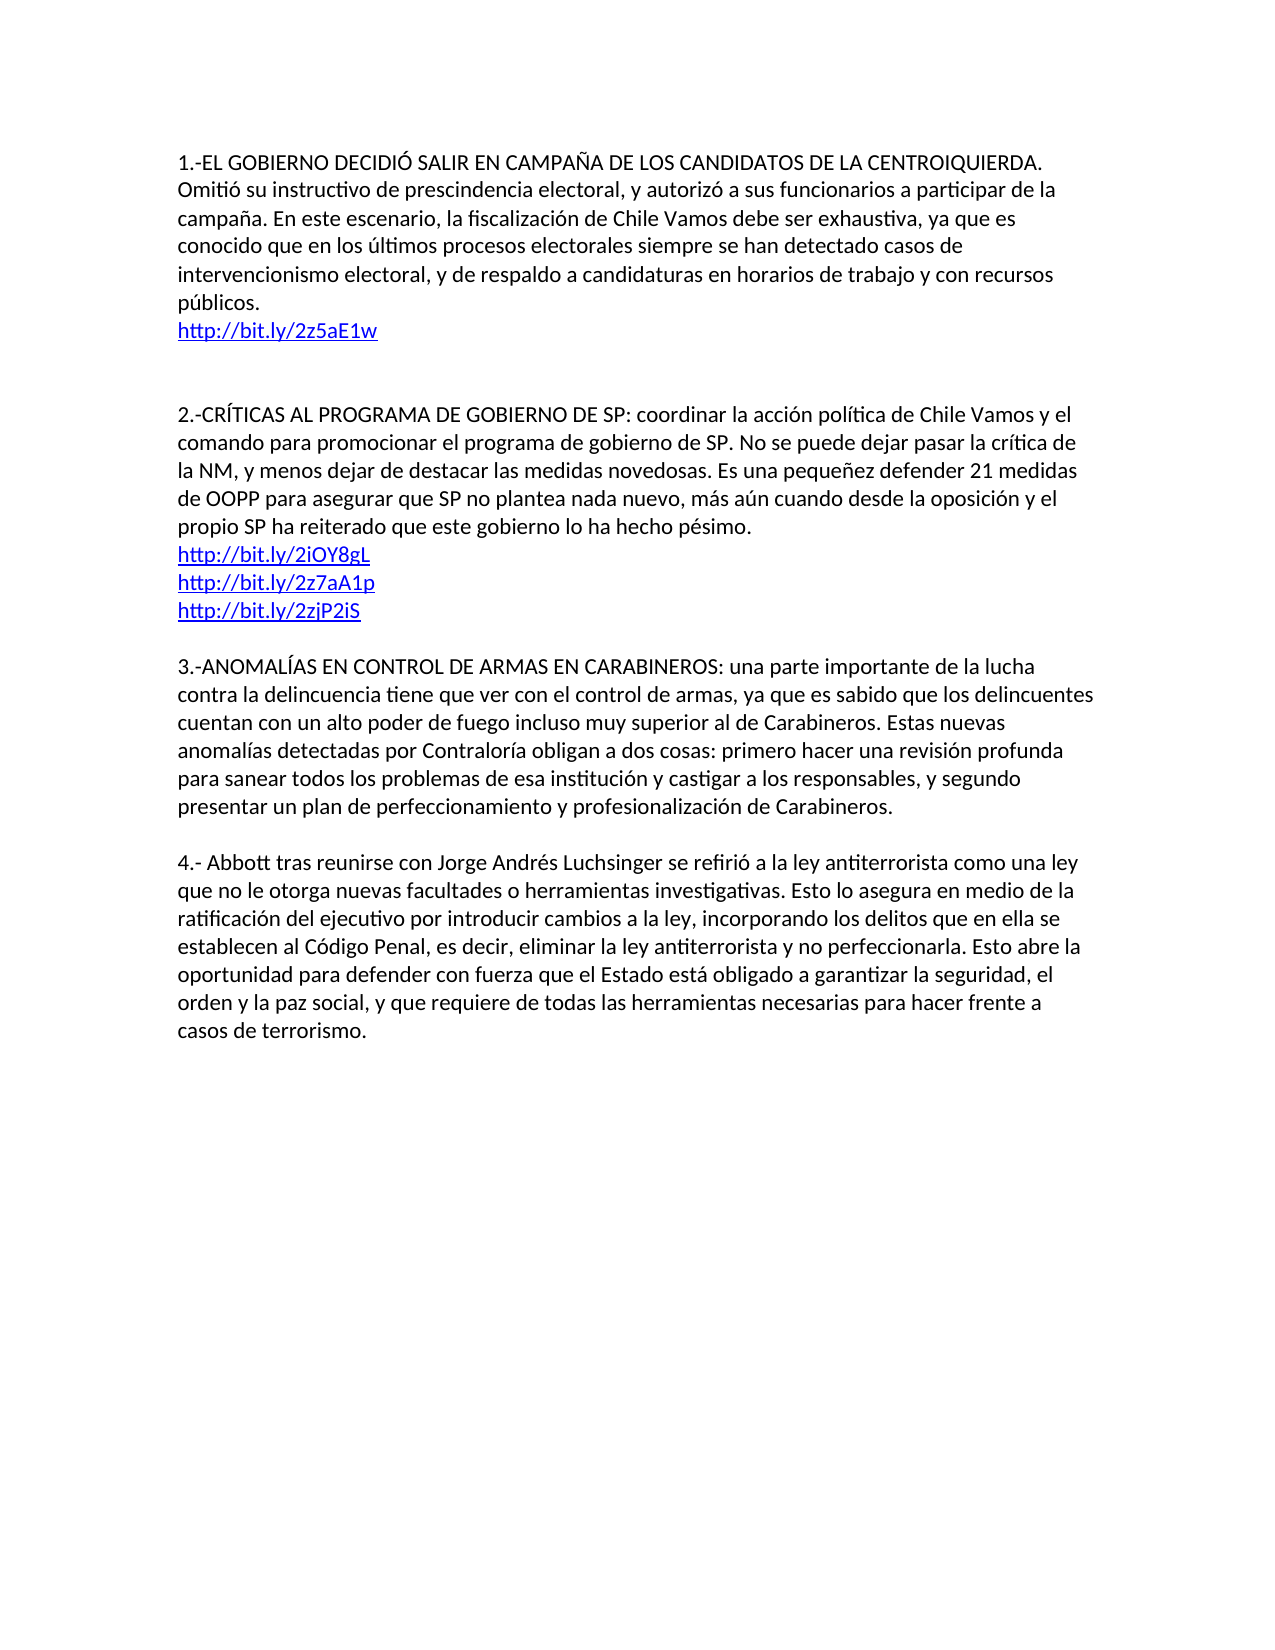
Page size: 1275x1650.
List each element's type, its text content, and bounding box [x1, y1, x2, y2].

text http://bit.ly/2z5aE1w [177, 316, 1098, 344]
text http://bit.ly/2iOY8gL [177, 540, 1098, 568]
text 3.-ANOMALÍAS EN CONTROL DE ARMAS EN CARABINEROS: una parte importante de la lucha contra la delincuencia tiene que ver con el control de armas, ya que es sabido que los delincuentes cuentan con un alto poder de fuego incluso muy superior al de Carabineros. Estas nuevas anomalías detectadas por Contraloría obligan a dos cosas: primero hacer una revisión profunda para sanear todos los problemas de esa institución y castigar a los responsables, y segundo presentar un plan de perfeccionamiento y profesionalización de Carabineros. [177, 652, 1098, 820]
text 4.- Abbott tras reunirse con Jorge Andrés Luchsinger se refirió a la ley antiterrorista como una ley que no le otorga nuevas facultades o herramientas investigativas. Esto lo asegura en medio de la ratificación del ejecutivo por introducir cambios a la ley, incorporando los delitos que en ella se establecen al Código Penal, es decir, eliminar la ley antiterrorista y no perfeccionarla. Esto abre la oportunidad para defender con fuerza que el Estado está obligado a garantizar la seguridad, el orden y la paz social, y que requiere de todas las herramientas necesarias para hacer frente a casos de terrorismo. [177, 848, 1098, 1044]
text 1.-EL GOBIERNO DECIDIÓ SALIR EN CAMPAÑA DE LOS CANDIDATOS DE LA CENTROIQUIERDA. Omitió su instructivo de prescindencia electoral, y autorizó a sus funcionarios a participar de la campaña. En este escenario, la fiscalización de Chile Vamos debe ser exhaustiva, ya que es conocido que en los últimos procesos electorales siempre se han detectado casos de intervencionismo electoral, y de respaldo a candidaturas en horarios de trabajo y con recursos públicos. [177, 148, 1098, 316]
text 2.-CRÍTICAS AL PROGRAMA DE GOBIERNO DE SP: coordinar la acción política de Chile Vamos y el comando para promocionar el programa de gobierno de SP. No se puede dejar pasar la crítica de la NM, y menos dejar de destacar las medidas novedosas. Es una pequeñez defender 21 medidas de OOPP para asegurar que SP no plantea nada nuevo, más aún cuando desde la oposición y el propio SP ha reiterado que este gobierno lo ha hecho pésimo. [177, 400, 1098, 540]
text http://bit.ly/2z7aA1p [177, 568, 1098, 596]
text http://bit.ly/2zjP2iS [177, 596, 1098, 624]
